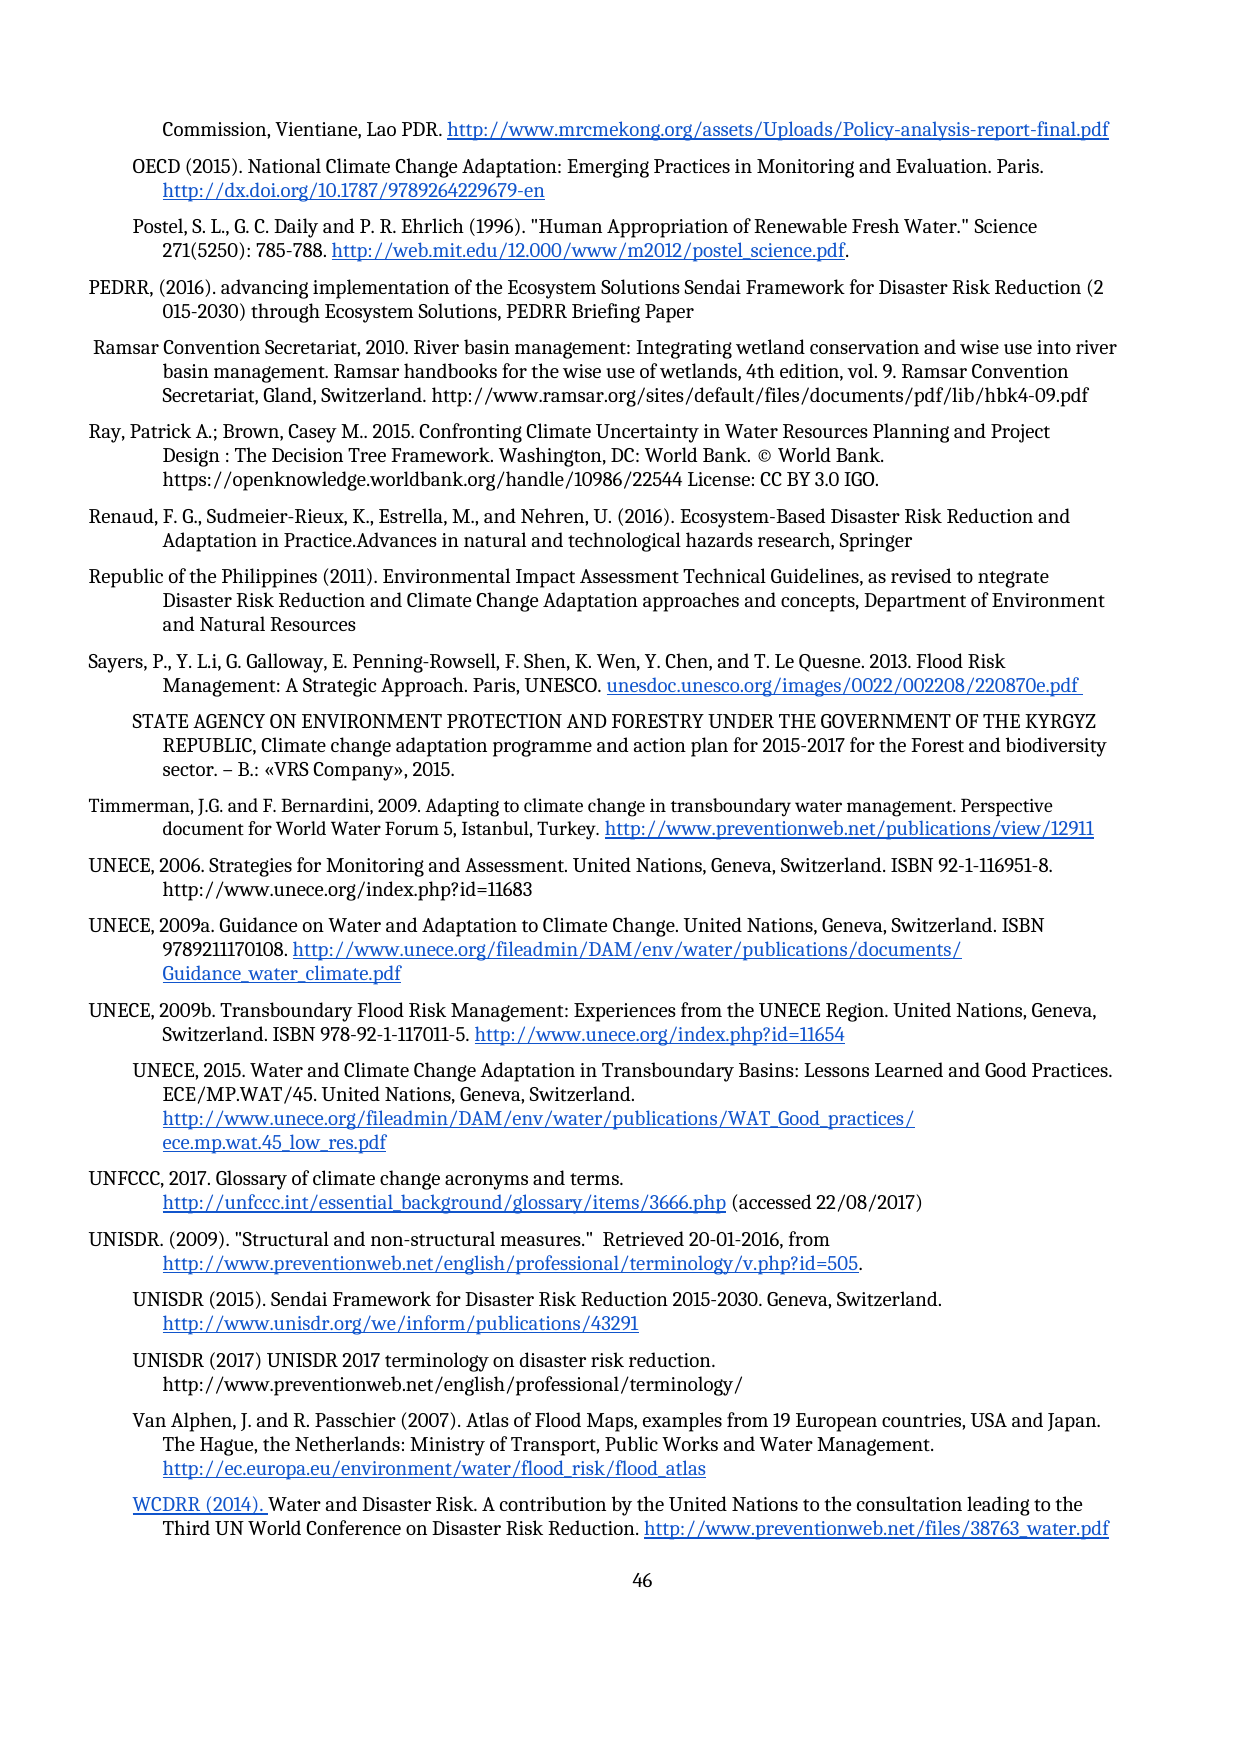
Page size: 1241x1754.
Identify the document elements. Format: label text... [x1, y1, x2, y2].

text Ray, Patrick A.; Brown, Casey M.. 2015. Confronting Climate Uncertainty in Water Resources Planning and Project Design : The Decision Tree Framework. Washington, DC: World Bank. © World Bank. https://openknowledge.worldbank.org/handle/10986/22544 License: CC BY 3.0 IGO. [88, 420, 1122, 492]
text Renaud, F. G., Sudmeier-Rieux, K., Estrella, M., and Nehren, U. (2016). Ecosystem-Based Disaster Risk Reduction and Adaptation in Practice.Advances in natural and technological hazards research, Springer [88, 504, 1122, 552]
text UNECE, 2009b. Transboundary Flood Risk Management: Experiences from the UNECE Region. United Nations, Geneva, Switzerland. ISBN 978-92-1-117011-5. http://www.unece.org/index.php?id=11654 [88, 998, 1122, 1046]
text WCDRR (2014). Water and Disaster Risk. A contribution by the United Nations to the consultation leading to the Third UN World Conference on Disaster Risk Reduction. http://www.preventionweb.net/files/38763_water.pdf [132, 1493, 1122, 1541]
text UNFCCC, 2017. Glossary of climate change acronyms and terms. http://unfccc.int/essential_background/glossary/items/3666.php (accessed 22/08/2017) [88, 1167, 1122, 1215]
text Ramsar Convention Secretariat, 2010. River basin management: Integrating wetland conservation and wise use into river basin management. Ramsar handbooks for the wise use of wetlands, 4th edition, vol. 9. Ramsar Convention Secretariat, Gland, Switzerland. http://www.ramsar.org/sites/default/files/documents/pdf/lib/hbk4-09.pdf [88, 336, 1122, 408]
text Republic of the Philippines (2011). Environmental Impact Assessment Technical Guidelines, as revised to ntegrate Disaster Risk Reduction and Climate Change Adaptation approaches and concepts, Department of Environment and Natural Resources [88, 565, 1122, 637]
text UNISDR. (2009). "Structural and non-structural measures." Retrieved 20-01-2016, from http://www.preventionweb.net/english/professional/terminology/v.php?id=505. [88, 1227, 1122, 1275]
text UNECE, 2006. Strategies for Monitoring and Assessment. United Nations, Geneva, Switzerland. ISBN 92-1-116951-8. http://www.unece.org/index.php?id=11683 [88, 853, 1122, 901]
text STATE AGENCY ON ENVIRONMENT PROTECTION AND FORESTRY UNDER THE GOVERNMENT OF THE KYRGYZ REPUBLIC, Climate change adaptation programme and action plan for 2015-2017 for the Forest and biodiversity sector. – B.: «VRS Company», 2015. [132, 710, 1122, 782]
text UNECE, 2009a. Guidance on Water and Adaptation to Climate Change. United Nations, Geneva, Switzerland. ISBN 9789211170108. http://www.unece.org/fileadmin/DAM/env/water/publications/documents/Guidance_water_climate.pdf [88, 914, 1122, 986]
text UNISDR (2015). Sendai Framework for Disaster Risk Reduction 2015-2030. Geneva, Switzerland. http://www.unisdr.org/we/inform/publications/43291 [132, 1288, 1122, 1336]
text Van Alphen, J. and R. Passchier (2007). Atlas of Flood Maps, examples from 19 European countries, USA and Japan. The Hague, the Netherlands: Ministry of Transport, Public Works and Water Management. http://ec.europa.eu/environment/water/flood_risk/flood_atlas [132, 1409, 1122, 1481]
text OECD (2015). National Climate Change Adaptation: Emerging Practices in Monitoring and Evaluation. Paris. http://dx.doi.org/10.1787/9789264229679-en [132, 154, 1122, 202]
text Postel, S. L., G. C. Daily and P. R. Ehrlich (1996). "Human Appropriation of Renewable Fresh Water." Science 271(5250): 785-788. http://web.mit.edu/12.000/www/m2012/postel_science.pdf. [132, 215, 1122, 263]
text Sayers, P., Y. L.i, G. Galloway, E. Penning-Rowsell, F. Shen, K. Wen, Y. Chen, and T. Le Quesne. 2013. Flood Risk Management: A Strategic Approach. Paris, UNESCO. unesdoc.unesco.org/images/0022/002208/220870e.pdf [88, 649, 1122, 697]
text PEDRR, (2016). advancing implementation of the Ecosystem Solutions Sendai Framework for Disaster Risk Reduction (2 015-2030) through Ecosystem Solutions, PEDRR Briefing Paper [88, 275, 1122, 323]
text UNISDR (2017) UNISDR 2017 terminology on disaster risk reduction. http://www.preventionweb.net/english/professional/terminology/ [132, 1348, 1122, 1396]
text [88, 118, 1122, 142]
text Timmerman, J.G. and F. Bernardini, 2009. Adapting to climate change in transboundary water management. Perspective document for World Water Forum 5, Istanbul, Turkey. http://www.preventionweb.net/publications/view/12911 [88, 794, 1122, 841]
text UNECE, 2015. Water and Climate Change Adaptation in Transboundary Basins: Lessons Learned and Good Practices. ECE/MP.WAT/45. United Nations, Geneva, Switzerland. http://www.unece.org/fileadmin/DAM/env/water/publications/WAT_Good_practices/ece.mp.wat.45_low_res.pdf [132, 1059, 1122, 1154]
